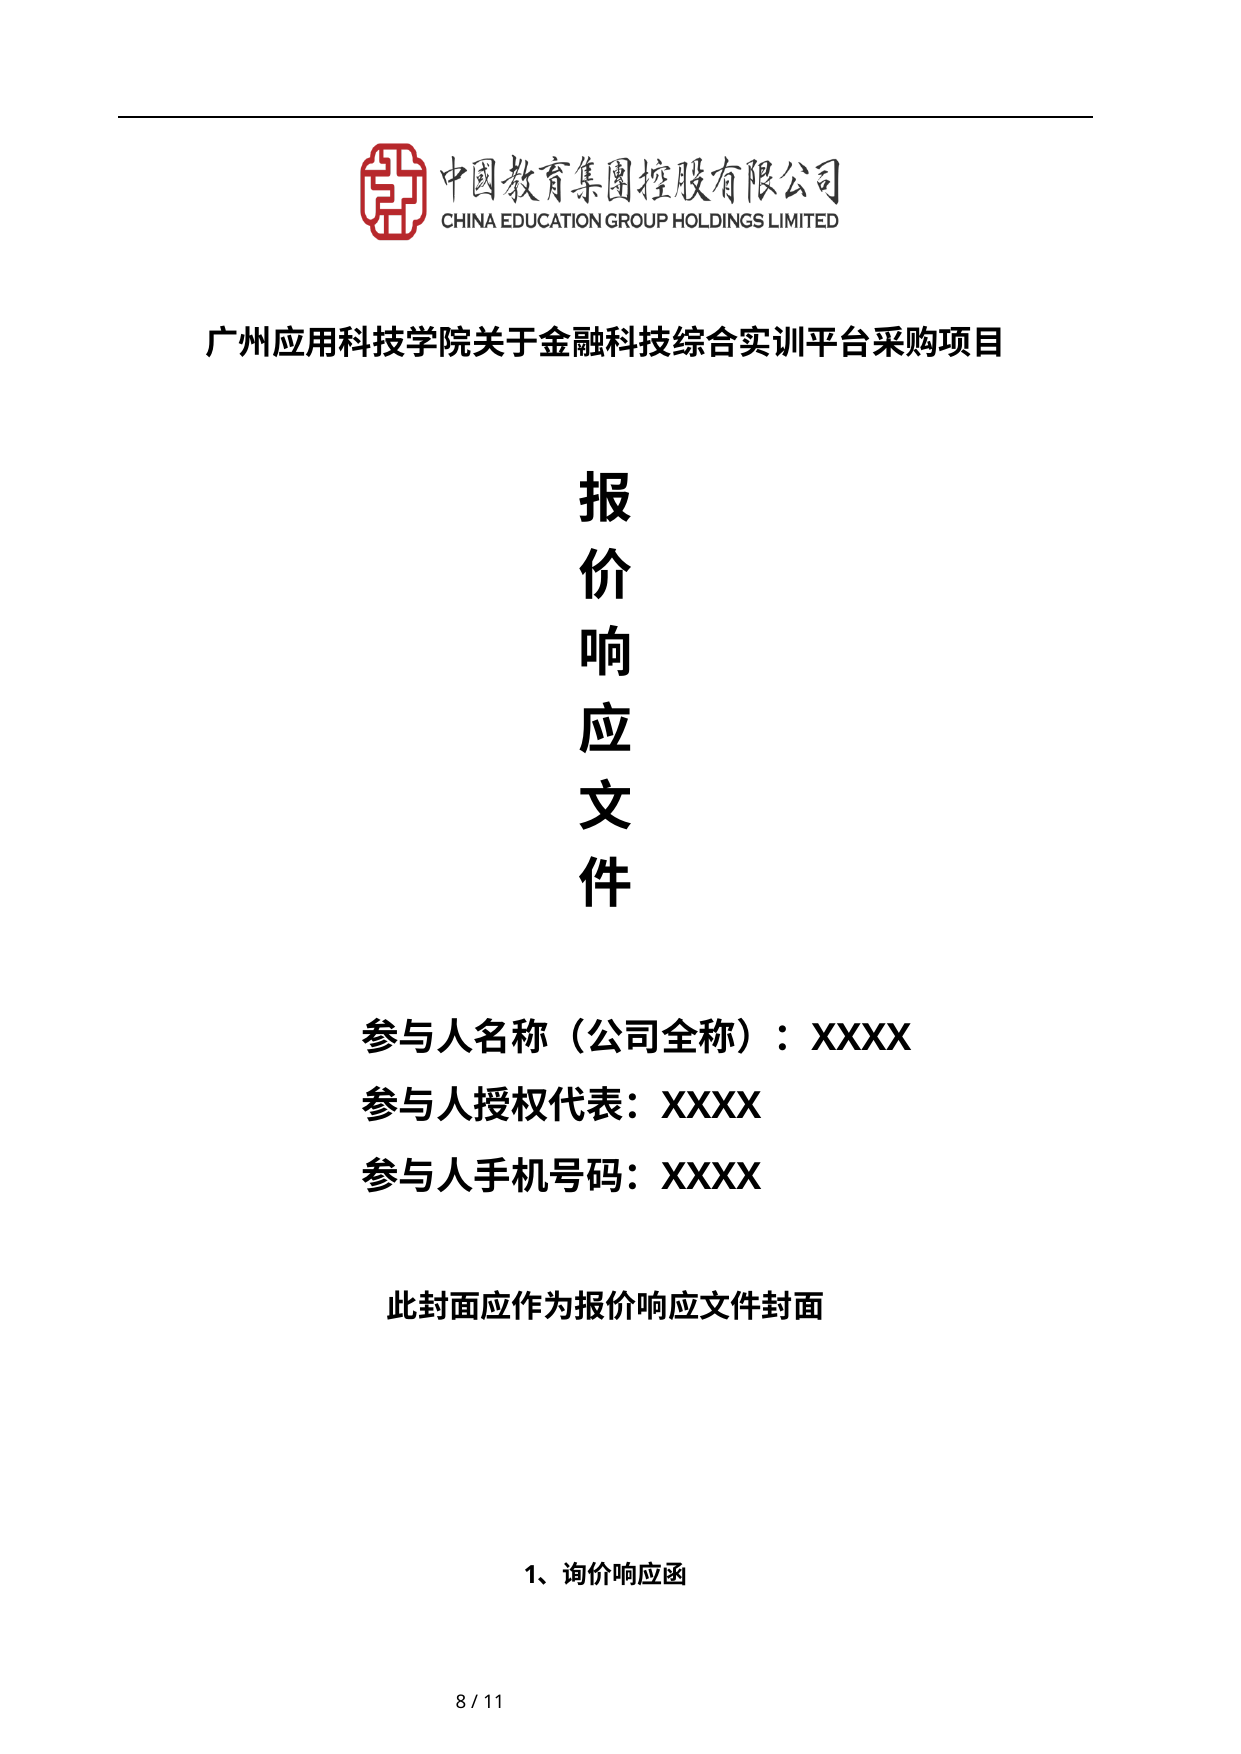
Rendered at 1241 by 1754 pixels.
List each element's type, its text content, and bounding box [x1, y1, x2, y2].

text 应 [118, 700, 1093, 760]
text 广州应用科技学院关于金融科技综合实训平台采购项目 [118, 271, 1093, 375]
text 参与人名称（公司全称）：XXXX [118, 1008, 1093, 1060]
picture [332, 132, 867, 249]
text 报 [118, 469, 1093, 529]
text 参与人手机号码：XXXX [118, 1146, 1093, 1200]
text 文 [118, 777, 1093, 837]
text 价 [118, 546, 1093, 606]
text 此封面应作为报价响应文件封面 [118, 1281, 1093, 1326]
text 响 [118, 623, 1093, 683]
text 件 [118, 854, 1093, 914]
text 参与人授权代表：XXXX [118, 1077, 1093, 1129]
text 1、询价响应函 [118, 1555, 1093, 1591]
